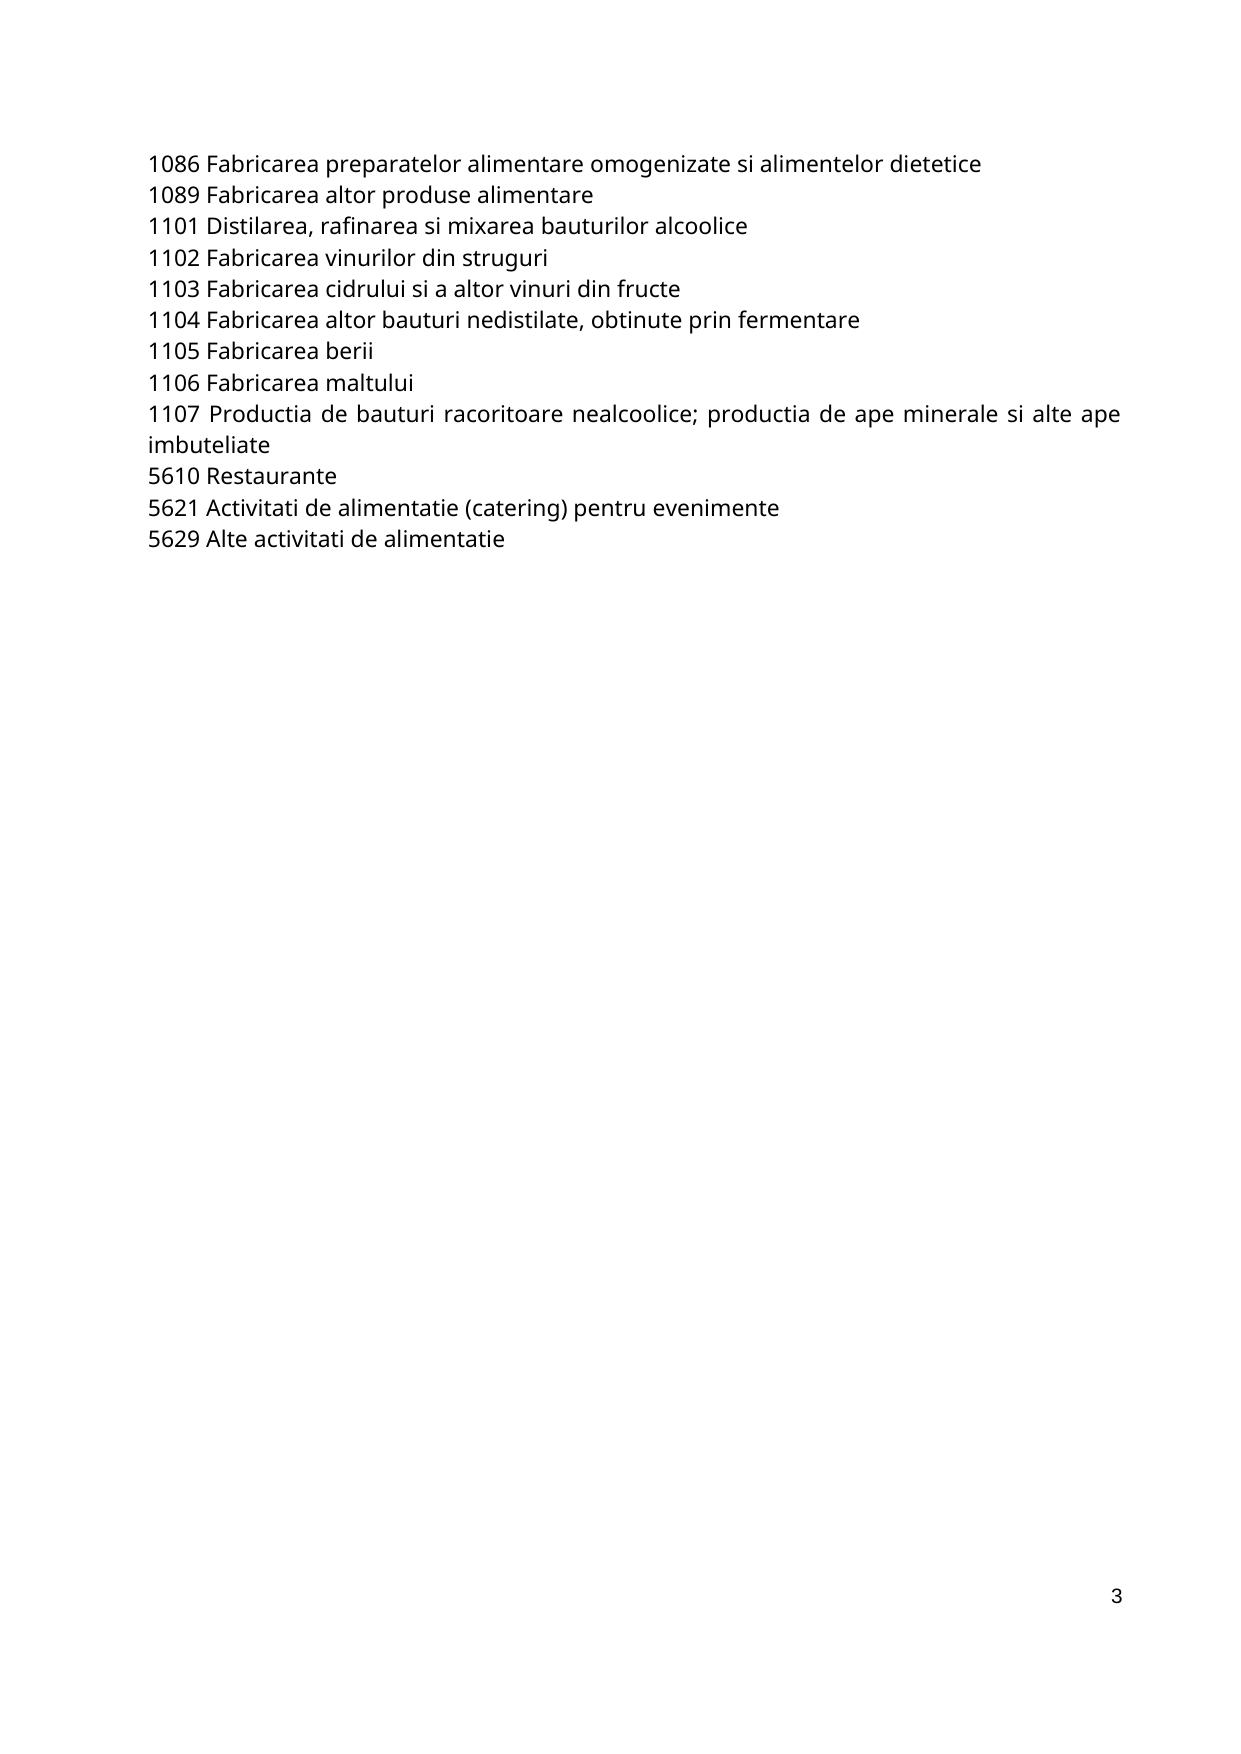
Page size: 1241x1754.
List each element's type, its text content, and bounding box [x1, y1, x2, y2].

text 1102 Fabricarea vinurilor din struguri [148, 241, 1122, 273]
text 5610 Restaurante [148, 460, 1122, 491]
text 1101 Distilarea, rafinarea si mixarea bauturilor alcoolice [148, 210, 1122, 241]
text 1104 Fabricarea altor bauturi nedistilate, obtinute prin fermentare [148, 304, 1122, 335]
text 5621 Activitati de alimentatie (catering) pentru evenimente [148, 491, 1122, 523]
text 1086 Fabricarea preparatelor alimentare omogenizate si alimentelor dietetice [148, 148, 1122, 179]
text 1107 Productia de bauturi racoritoare nealcoolice; productia de ape minerale si alte ape imbuteliate [148, 398, 1122, 460]
text 1103 Fabricarea cidrului si a altor vinuri din fructe [148, 273, 1122, 304]
text 1105 Fabricarea berii [148, 335, 1122, 366]
text 1106 Fabricarea maltului [148, 366, 1122, 398]
text 5629 Alte activitati de alimentatie [148, 523, 1122, 554]
text 1089 Fabricarea altor produse alimentare [148, 179, 1122, 210]
